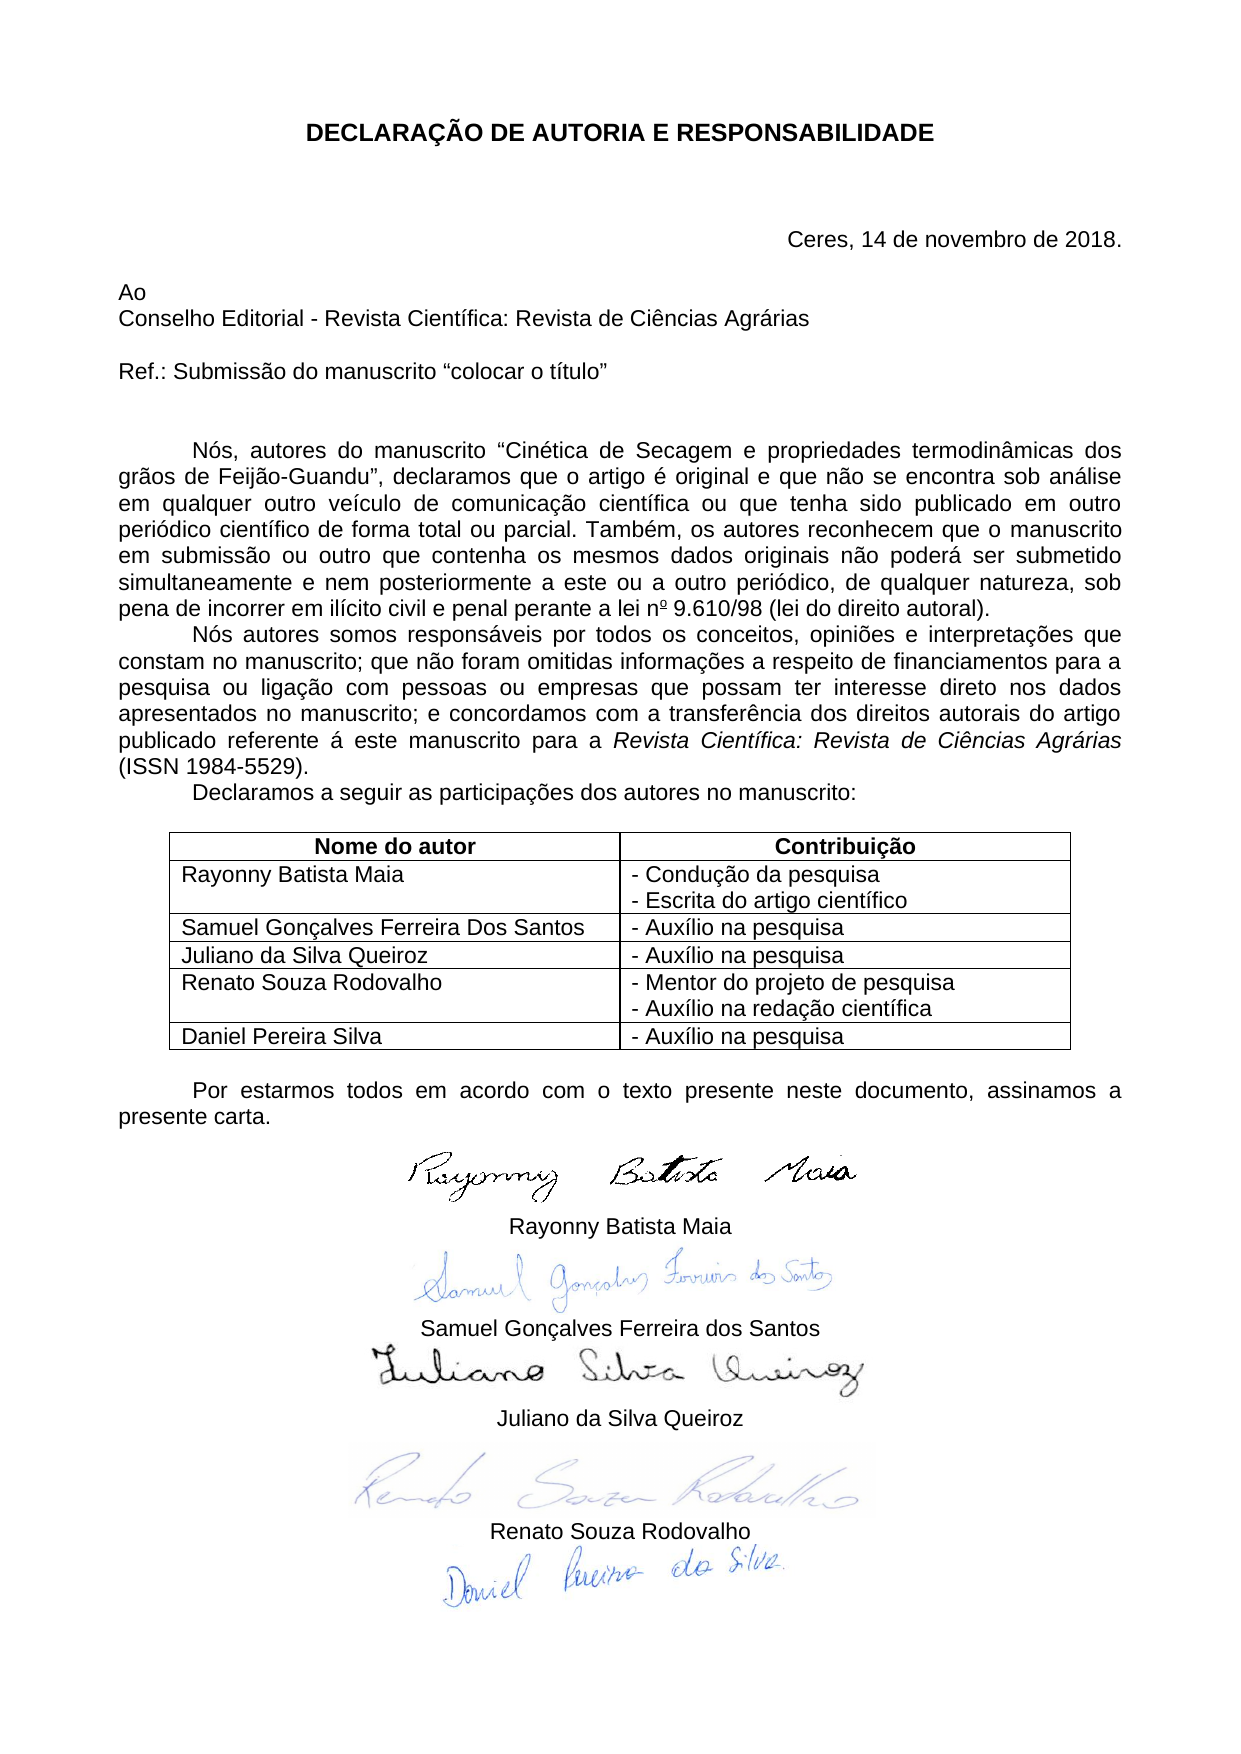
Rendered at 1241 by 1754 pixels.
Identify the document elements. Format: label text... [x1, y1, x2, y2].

picture [440, 1544, 800, 1617]
text Ao [118, 279, 1122, 305]
picture [398, 1239, 843, 1315]
text Conselho Editorial - Revista Científica: Revista de Ciências Agrárias [118, 305, 1122, 331]
text Declaramos a seguir as participações dos autores no manuscrito: [118, 779, 1122, 806]
table_cell Daniel Pereira Silva [170, 1023, 619, 1049]
table_cell Juliano da Silva Queiroz [170, 942, 619, 968]
text Rayonny Batista Maia [118, 1213, 1122, 1239]
text Nós autores somos responsáveis por todos os conceitos, opiniões e interpretações que constam no manuscrito; que não foram omitidas informações a respeito de financiamentos para a pesquisa ou ligação com pessoas ou empresas que possam ter interesse direto nos dados apresentados no manuscrito; e concordamos com a transferência dos direitos autorais do artigo publicado referente á este manuscrito para a Revista Científica: Revista de Ciências Agrárias (ISSN 1984-5529). [118, 621, 1122, 779]
text Por estarmos todos em acordo com o texto presente neste documento, assinamos a presente carta. [118, 1077, 1122, 1129]
table_cell Samuel Gonçalves Ferreira Dos Santos [170, 914, 619, 941]
table_cell - Auxílio na pesquisa [621, 914, 1070, 941]
text DECLARAÇÃO DE AUTORIA E RESPONSABILIDADE [118, 118, 1122, 147]
table_cell - Auxílio na pesquisa [621, 1023, 1070, 1049]
table_header Contribuição [621, 833, 1070, 859]
picture [357, 1341, 884, 1405]
table_cell - Condução da pesquisa - Escrita do artigo científico [621, 861, 1070, 913]
table_cell Rayonny Batista Maia [170, 861, 619, 913]
text Renato Souza Rodovalho [118, 1518, 1122, 1544]
text Ceres, 14 de novembro de 2018. [118, 226, 1122, 252]
table_header Nome do autor [170, 833, 619, 859]
table_cell - Mentor do projeto de pesquisa - Auxílio na redação científica [621, 969, 1070, 1022]
picture [349, 1443, 875, 1518]
text Ref.: Submissão do manuscrito “colocar o título” [118, 358, 1122, 384]
table_cell Renato Souza Rodovalho [170, 969, 619, 1022]
text Nós, autores do manuscrito “Cinética de Secagem e propriedades termodinâmicas dos grãos de Feijão-Guandu”, declaramos que o artigo é original e que não se encontra sob análise em qualquer outro veículo de comunicação científica ou que tenha sido publicado em outro periódico científico de forma total ou parcial. Também, os autores reconhecem que o manuscrito em submissão ou outro que contenha os mesmos dados originais não poderá ser submetido simultaneamente e nem posteriormente a este ou a outro periódico, de qualquer natureza, sob pena de incorrer em ilícito civil e penal perante a lei no 9.610/98 (lei do direito autoral). [118, 437, 1122, 621]
table_cell - Auxílio na pesquisa [621, 942, 1070, 968]
text Samuel Gonçalves Ferreira dos Santos [118, 1314, 1122, 1341]
text Juliano da Silva Queiroz [118, 1405, 1122, 1431]
